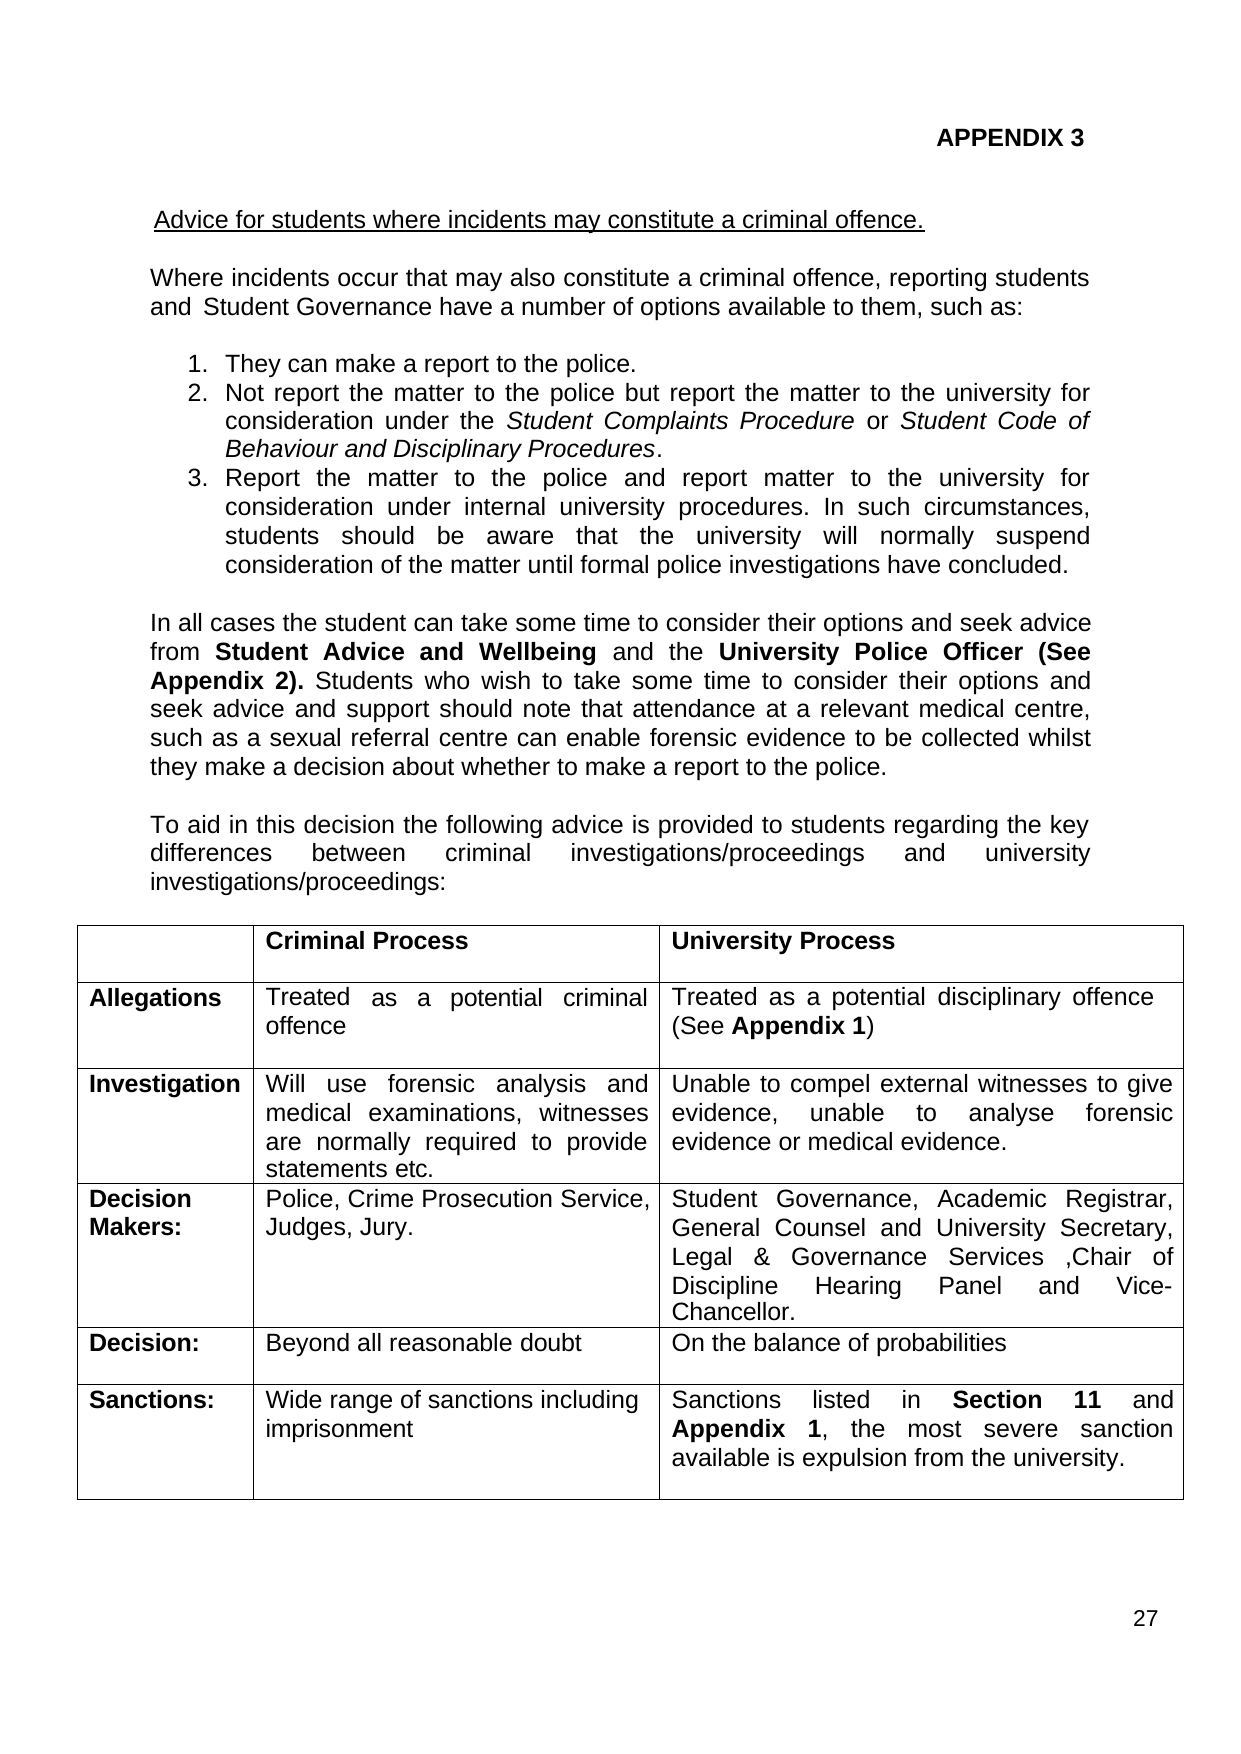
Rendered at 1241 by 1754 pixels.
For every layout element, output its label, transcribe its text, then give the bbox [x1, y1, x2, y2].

table_cell potential [439, 983, 552, 1068]
table_cell Student Governance, Academic Registrar, General Counsel and University Secretary, Legal & Governance Services ,Chair of Discipline Hearing Panel and Vice- Chancellor. [660, 1184, 1183, 1327]
table_header [78, 926, 253, 982]
table_cell Sanctions: [78, 1385, 253, 1499]
table_cell Sanctions listed in Section 11 and Appendix 1, the most severe sanction available is expulsion from the university. [660, 1385, 1183, 1499]
table_cell Wide range of sanctions including imprisonment [254, 1385, 659, 1499]
list Not report the matter to the police but report the matter to the university for consideration under the Student Complaints Procedure or Student Code of Behaviour and Disciplinary Procedures. [187, 378, 1092, 463]
table_cell Treated offence [254, 983, 361, 1068]
table_cell Will use forensic analysis and medical examinations, witnesses are normally required to provide statements etc. [254, 1069, 659, 1183]
table_cell as [361, 983, 406, 1068]
table_header Criminal Process [254, 926, 659, 982]
table_cell Allegations [78, 983, 253, 1068]
table_cell a [406, 983, 439, 1068]
list Report the matter to the police and report matter to the university for consideration under internal university procedures. In such circumstances, students should be aware that the university will normally suspend consideration of the matter until formal police investigations have concluded. [187, 463, 1092, 578]
table_cell Investigation [78, 1069, 253, 1183]
table_cell On the balance of probabilities [660, 1328, 1183, 1384]
table_cell Decision Makers: [78, 1184, 253, 1327]
list They can make a report to the police. [187, 349, 1211, 378]
text In all cases the student can take some time to consider their options and seek advice from Student Advice and Wellbeing and the University Police Officer (See Appendix 2). Students who wish to take some time to consider their options and seek advice and support should note that attendance at a relevant medical centre, such as a sexual referral centre can enable forensic evidence to be collected whilst they make a decision about whether to make a report to the police. [150, 608, 1092, 781]
table_cell Treated as a potential disciplinary offence (See Appendix 1) [660, 983, 1183, 1068]
table_cell Unable to compel external witnesses to give evidence, unable to analyse forensic evidence or medical evidence. [660, 1069, 1183, 1183]
table_cell Decision: [78, 1328, 253, 1384]
text Where incidents occur that may also constitute a criminal offence, reporting students and Student Governance have a number of options available to them, such as: [150, 264, 1092, 320]
table_cell Beyond all reasonable doubt [254, 1328, 659, 1384]
table_cell Police, Crime Prosecution Service, Judges, Jury. [254, 1184, 659, 1327]
table_cell criminal [553, 983, 659, 1068]
table_header University Process [660, 926, 1183, 982]
subtitle Advice for students where incidents may constitute a criminal offence. [153, 205, 1092, 234]
text APPENDIX 3 [35, 123, 1084, 152]
text To aid in this decision the following advice is provided to students regarding the key differences between criminal investigations/proceedings and university investigations/proceedings: [150, 809, 1092, 896]
